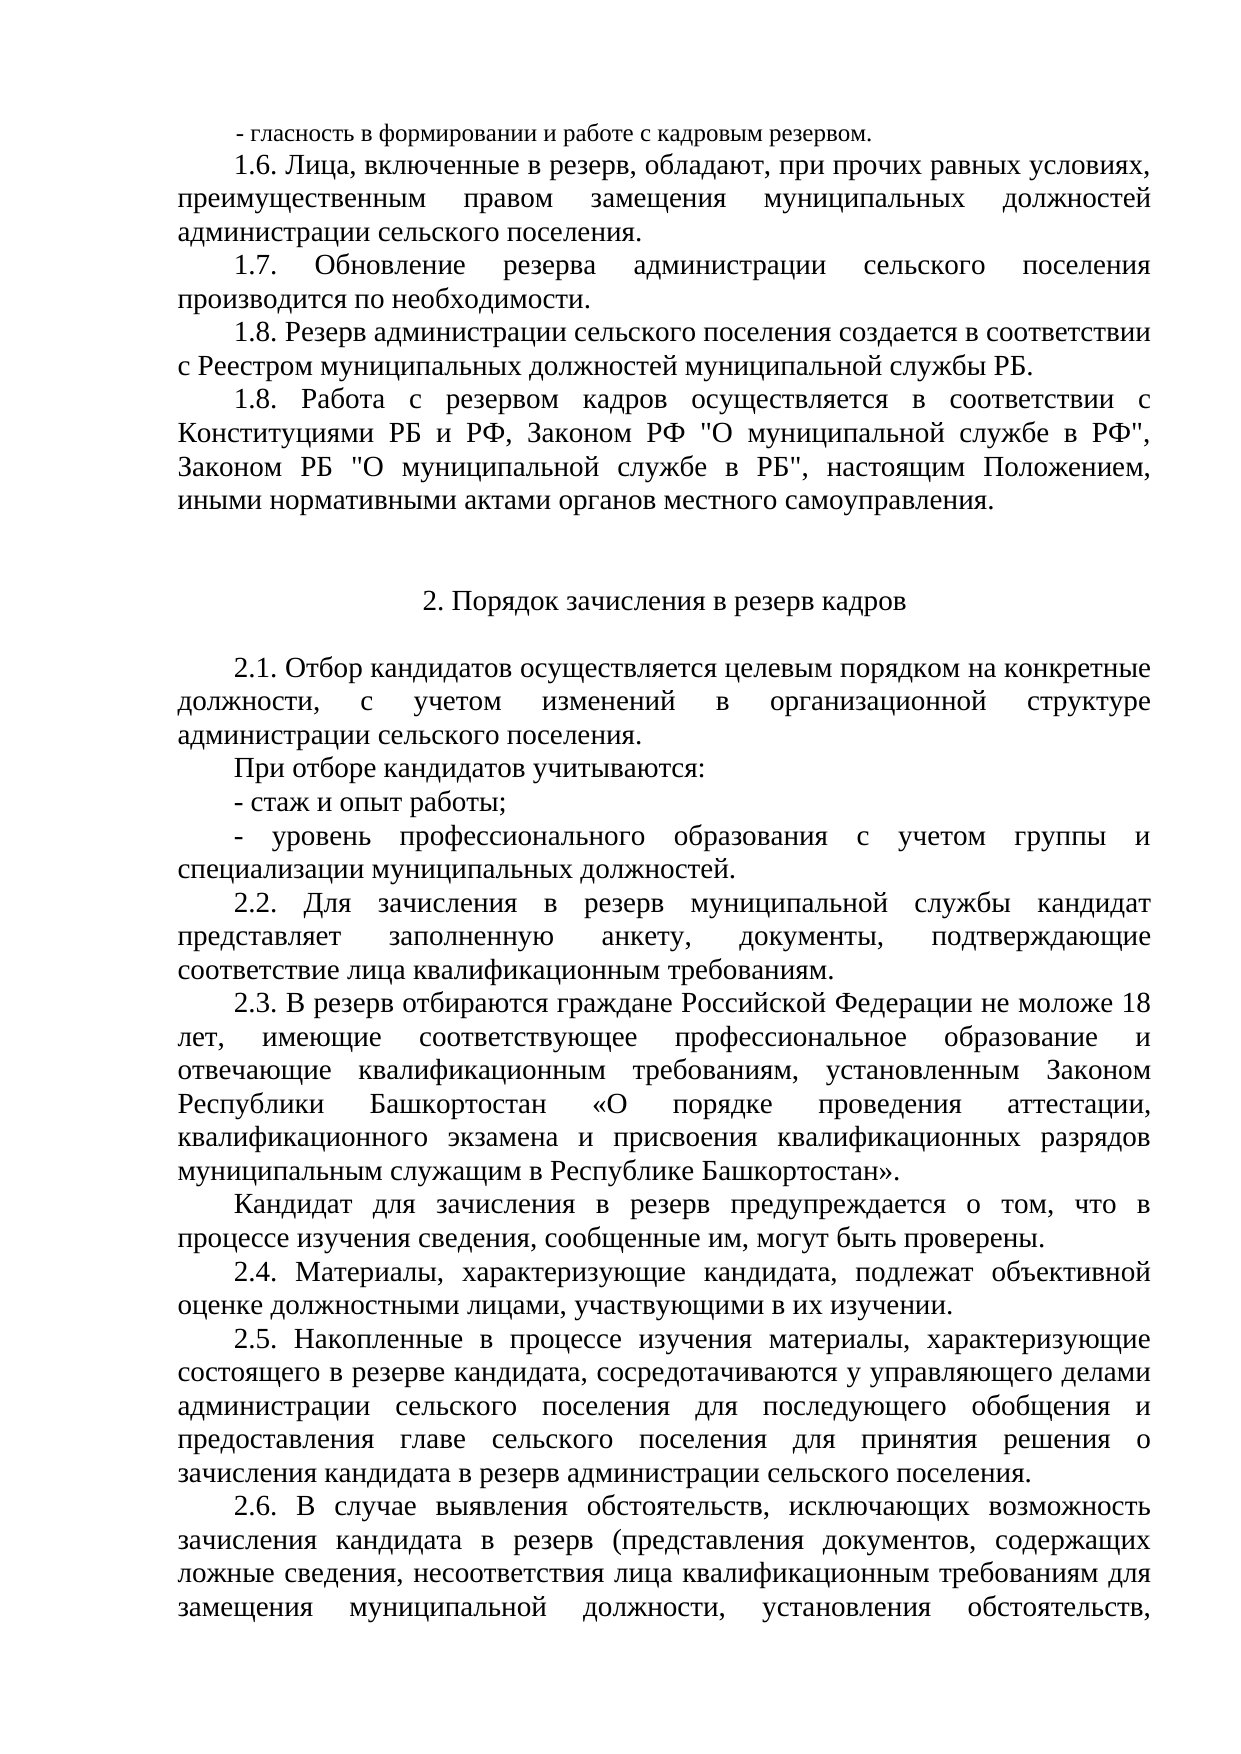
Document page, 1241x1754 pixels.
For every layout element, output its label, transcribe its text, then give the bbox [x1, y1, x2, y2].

text 2.5. Накопленные в процессе изучения материалы, характеризующие состоящего в резерве кандидата, сосредотачиваются у управляющего делами администрации сельского поселения для последующего обобщения и предоставления главе сельского поселения для принятия решения о зачисления кандидата в резерв администрации сельского поселения. [177, 1321, 1152, 1488]
text 1.7. Обновление резерва администрации сельского поселения производится по необходимости. [177, 247, 1152, 314]
text 2.4. Материалы, характеризующие кандидата, подлежат объективной оценке должностными лицами, участвующими в их изучении. [177, 1254, 1152, 1321]
text 2. Порядок зачисления в резерв кадров [177, 583, 1152, 616]
text 1.6. Лица, включенные в резерв, обладают, при прочих равных условиях, преимущественным правом замещения муниципальных должностей администрации сельского поселения. [177, 147, 1152, 247]
text 2.3. В резерв отбираются граждане Российской Федерации не моложе 18 лет, имеющие соответствующее профессиональное образование и отвечающие квалификационным требованиям, установленным Законом Республики Башкортостан «О порядке проведения аттестации, квалификационного экзамена и присвоения квалификационных разрядов муниципальным служащим в Республике Башкортостан». [177, 985, 1152, 1187]
text 1.8. Работа с резервом кадров осуществляется в соответствии с Конституциями РБ и РФ, Законом РФ "О муниципальной службе в РФ", Законом РБ "О муниципальной службе в РБ", настоящим Положением, иными нормативными актами органов местного самоуправления. [177, 382, 1152, 516]
text Кандидат для зачисления в резерв предупреждается о том, что в процессе изучения сведения, сообщенные им, могут быть проверены. [177, 1187, 1152, 1254]
text - стаж и опыт работы; [177, 784, 1152, 818]
text 1.8. Резерв администрации сельского поселения создается в соответствии с Реестром муниципальных должностей муниципальной службы РБ. [177, 314, 1152, 382]
text 2.1. Отбор кандидатов осуществляется целевым порядком на конкретные должности, с учетом изменений в организационной структуре администрации сельского поселения. [177, 650, 1152, 751]
text 2.2. Для зачисления в резерв муниципальной службы кандидат представляет заполненную анкету, документы, подтверждающие соответствие лица квалификационным требованиям. [177, 885, 1152, 985]
text При отборе кандидатов учитываются: [177, 751, 1152, 784]
text - гласность в формировании и работе с кадровым резервом. [177, 118, 1152, 147]
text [177, 1488, 1152, 1623]
text - уровень профессионального образования с учетом группы и специализации муниципальных должностей. [177, 818, 1152, 885]
